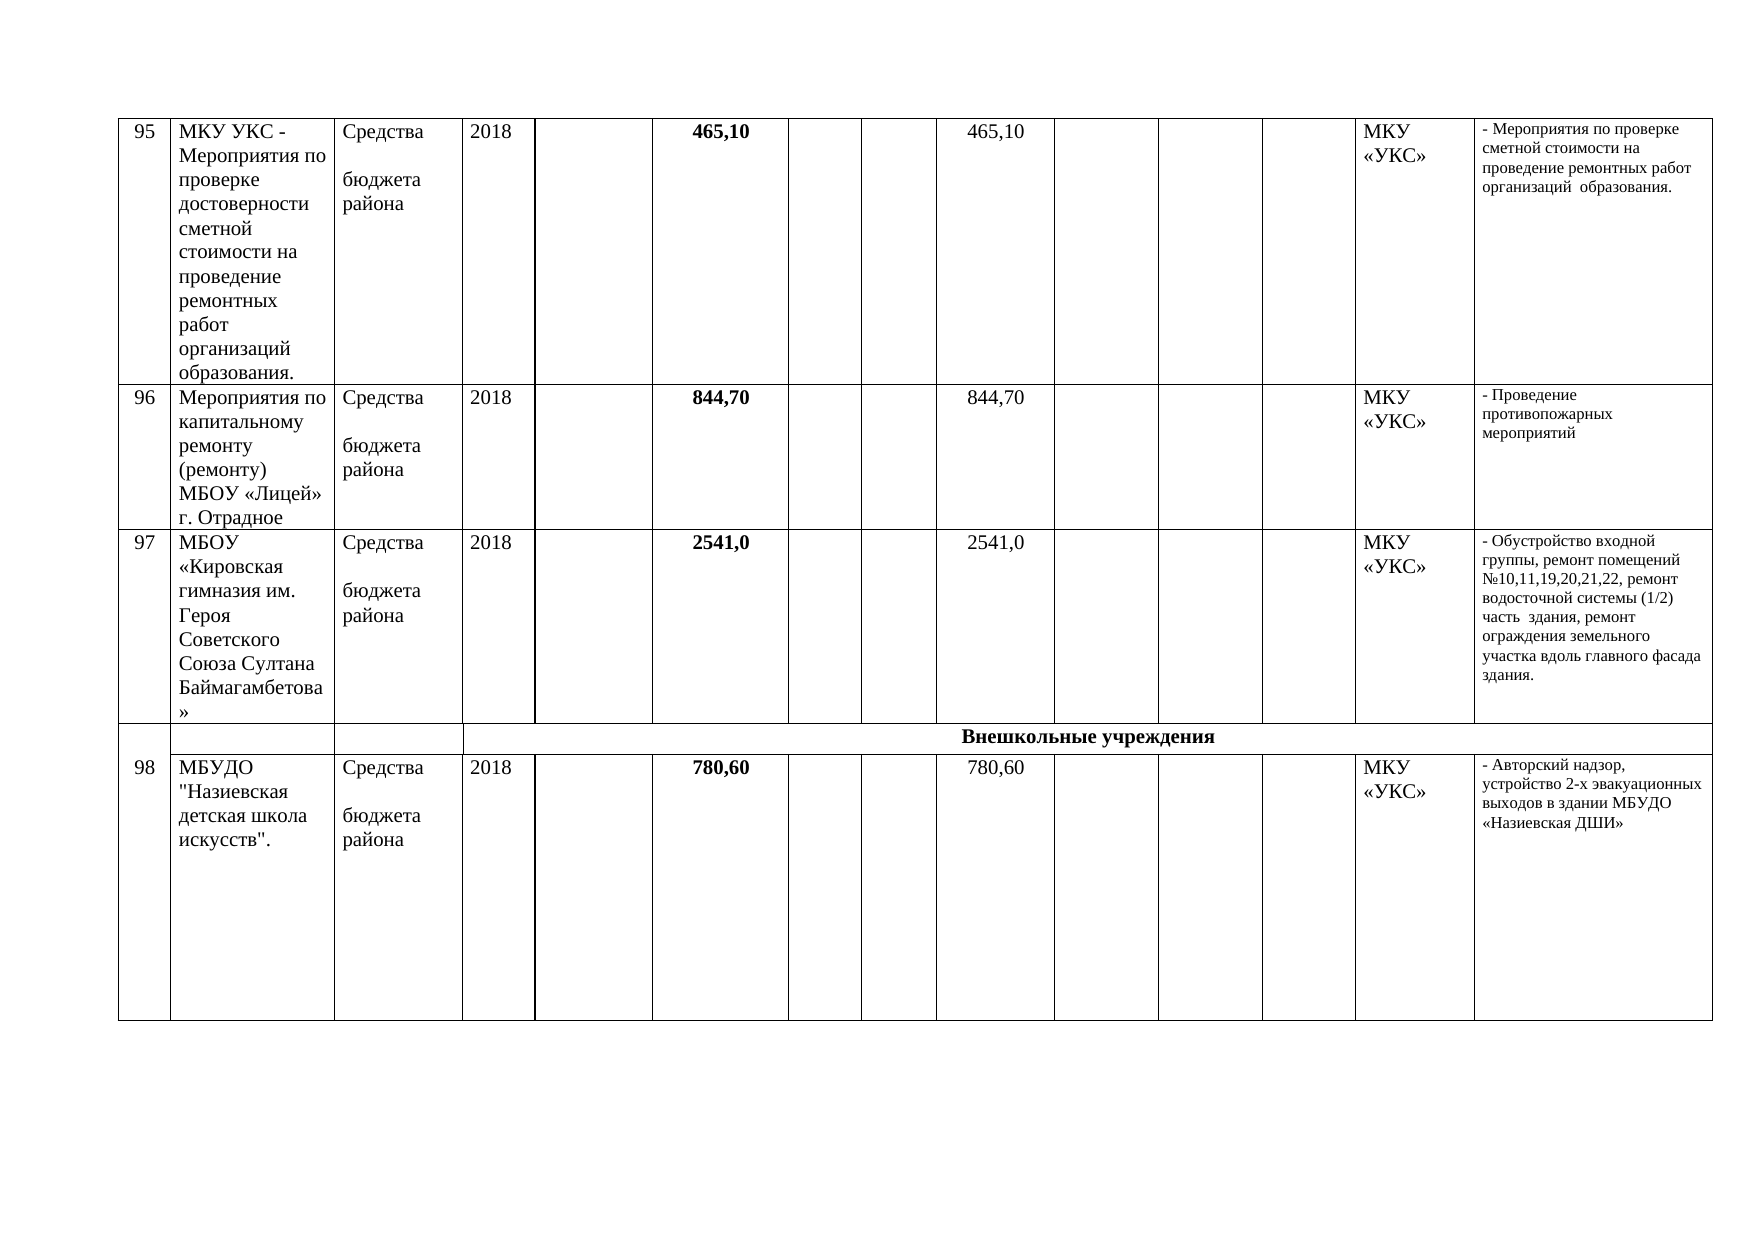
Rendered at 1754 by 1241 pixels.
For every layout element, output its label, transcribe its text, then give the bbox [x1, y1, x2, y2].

table_cell 2541,0 [937, 530, 1054, 723]
table_cell Мероприятия по капитальному ремонту (ремонту) МБОУ «Лицей» г. Отрадное [171, 385, 334, 529]
table_cell [536, 119, 652, 384]
table_cell 465,10 [653, 119, 788, 384]
table_cell [1055, 530, 1158, 723]
table_cell 2018 [463, 755, 534, 1019]
table_cell 2541,0 [653, 530, 788, 723]
table_cell Средства бюджета района [335, 530, 462, 723]
table_cell Внешкольные учреждения [464, 724, 1712, 754]
table_cell 780,60 [653, 755, 788, 1019]
table_cell [789, 385, 861, 529]
table_cell [1263, 530, 1355, 723]
table_cell [1159, 119, 1262, 384]
table_cell - Авторский надзор, устройство 2-х эвакуационных выходов в здании МБУДО «Назиевская ДШИ» [1475, 755, 1712, 1019]
table_cell [536, 530, 652, 723]
table_cell [862, 530, 936, 723]
table_cell МБУДО "Назиевская детская школа искусств". [171, 755, 334, 1019]
table_cell [862, 385, 936, 529]
table_cell - Обустройство входной группы, ремонт помещений №10,11,19,20,21,22, ремонт водосточной системы (1/2) часть здания, ремонт ограждения земельного участка вдоль главного фасада здания. [1475, 530, 1712, 723]
table_cell 844,70 [937, 385, 1054, 529]
table_cell 844,70 [653, 385, 788, 529]
table_cell [862, 119, 936, 384]
table_cell [789, 119, 861, 384]
table_cell [1055, 119, 1158, 384]
table_cell МКУ «УКС» [1356, 755, 1474, 1019]
table_cell МКУ «УКС» [1356, 119, 1474, 384]
table_cell [1263, 119, 1355, 384]
table_cell [1159, 755, 1262, 1019]
table_cell [536, 755, 652, 1019]
table_cell - Мероприятия по проверке сметной стоимости на проведение ремонтных работ организаций образования. [1475, 119, 1712, 384]
table_cell [789, 755, 861, 1019]
table_cell 97 [119, 530, 170, 723]
table_cell Средства бюджета района [335, 385, 462, 529]
table_cell [1159, 385, 1262, 529]
table_cell МБОУ «Кировская гимназия им. Героя Советского Союза Султана Баймагамбетова» [171, 530, 334, 723]
table_cell [862, 755, 936, 1019]
table_cell 2018 [463, 385, 534, 529]
table_cell [536, 385, 652, 529]
table_cell 780,60 [937, 755, 1054, 1019]
table_cell [119, 724, 170, 754]
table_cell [335, 755, 462, 1019]
table_cell 98 [119, 754, 170, 1019]
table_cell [335, 119, 462, 384]
table_cell МКУ «УКС» [1356, 530, 1474, 723]
table_cell [1159, 530, 1262, 723]
table_cell [1263, 755, 1355, 1019]
table_cell 95 [119, 119, 170, 384]
table_cell [789, 530, 861, 723]
table_cell 2018 [463, 119, 534, 384]
table_cell МКУ «УКС» [1356, 385, 1474, 529]
table_cell 465,10 [937, 119, 1054, 384]
table_cell [1055, 755, 1158, 1019]
table_cell [335, 724, 463, 754]
table_cell МКУ УКС - Мероприятия по проверке достоверности сметной стоимости на проведение ремонтных работ организаций образования. [171, 119, 334, 384]
table_cell 96 [119, 385, 170, 529]
table_cell [1055, 385, 1158, 529]
table_cell [171, 724, 334, 754]
table_cell 2018 [463, 530, 534, 723]
table_cell [1263, 385, 1355, 529]
table_cell - Проведение противопожарных мероприятий [1475, 385, 1712, 529]
